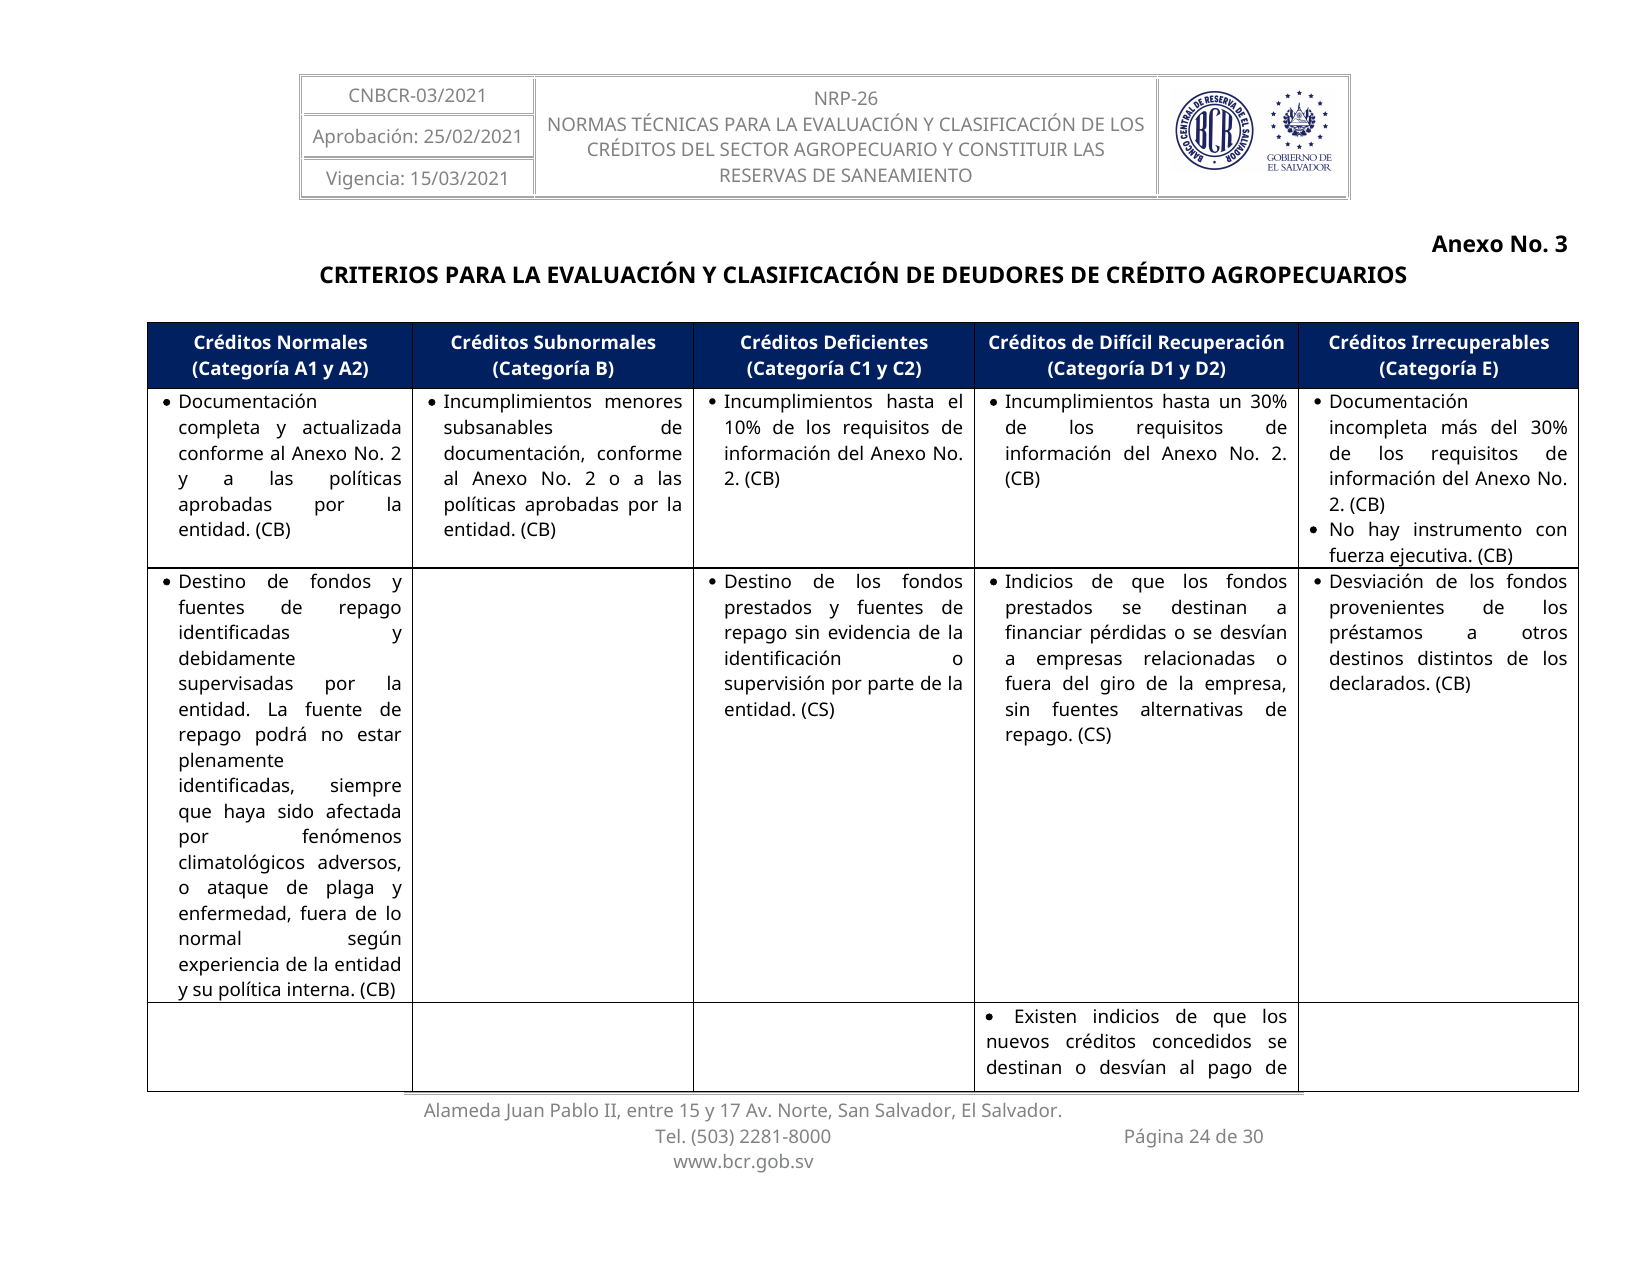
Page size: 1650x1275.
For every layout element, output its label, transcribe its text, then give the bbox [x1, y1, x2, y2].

table_cell Desviación de los fondos provenientes de los préstamos a otros destinos distintos de los declarados. (CB) [1299, 569, 1578, 1002]
table_cell [413, 1003, 693, 1091]
table_cell [413, 569, 693, 1002]
table_cell Documentación incompleta más del 30% de los requisitos de información del Anexo No. 2. (CB) No hay instrumento con fuerza ejecutiva. (CB) [1299, 389, 1578, 567]
table_cell Créditos Subnormales (Categoría B) [413, 323, 693, 388]
table_cell [694, 1003, 974, 1091]
table_cell [1299, 1003, 1578, 1091]
table_cell Créditos Deficientes (Categoría C1 y C2) [694, 323, 974, 388]
table_cell Indicios de que los fondos prestados se destinan a financiar pérdidas o se desvían a empresas relacionadas o fuera del giro de la empresa, sin fuentes alternativas de repago. (CS) [975, 569, 1298, 1002]
table_cell Incumplimientos menores subsanables de documentación, conforme al Anexo No. 2 o a las políticas aprobadas por la entidad. (CB) [413, 389, 693, 567]
table_cell Créditos de Difícil Recuperación (Categoría D1 y D2) [975, 323, 1298, 388]
table_cell Incumplimientos hasta el 10% de los requisitos de información del Anexo No. 2. (CB) [694, 389, 974, 567]
table_cell Incumplimientos hasta un 30% de los requisitos de información del Anexo No. 2. (CB) [975, 389, 1298, 567]
table_cell Créditos Irrecuperables (Categoría E) [1299, 323, 1578, 388]
table_cell Destino de los fondos prestados y fuentes de repago sin evidencia de la identificación o supervisión por parte de la entidad. (CS) [694, 569, 974, 1002]
table_header Anexo No. 3 [148, 228, 1579, 259]
table_cell Créditos Normales (Categoría A1 y A2) [148, 323, 412, 388]
table_cell Existen indicios de que los nuevos créditos concedidos se destinan o desvían al pago de obligaciones pendientes con problemas de pago en otras entidades financieras, o de empresas relacionadas con el deudor. (CS) [975, 1003, 1298, 1091]
picture [1170, 88, 1335, 173]
table_cell CRITERIOS PARA LA EVALUACIÓN Y CLASIFICACIÓN DE DEUDORES DE CRÉDITO AGROPECUARIOS [148, 260, 1579, 322]
table_cell Destino de fondos y fuentes de repago identificadas y debidamente supervisadas por la entidad. La fuente de repago podrá no estar plenamente identificadas, siempre que haya sido afectada por fenómenos climatológicos adversos, o ataque de plaga y enfermedad, fuera de lo normal según experiencia de la entidad y su política interna. (CB) [148, 569, 412, 1002]
table_cell [148, 1003, 412, 1091]
table_cell Documentación completa y actualizada conforme al Anexo No. 2 y a las políticas aprobadas por la entidad. (CB) [148, 389, 412, 567]
